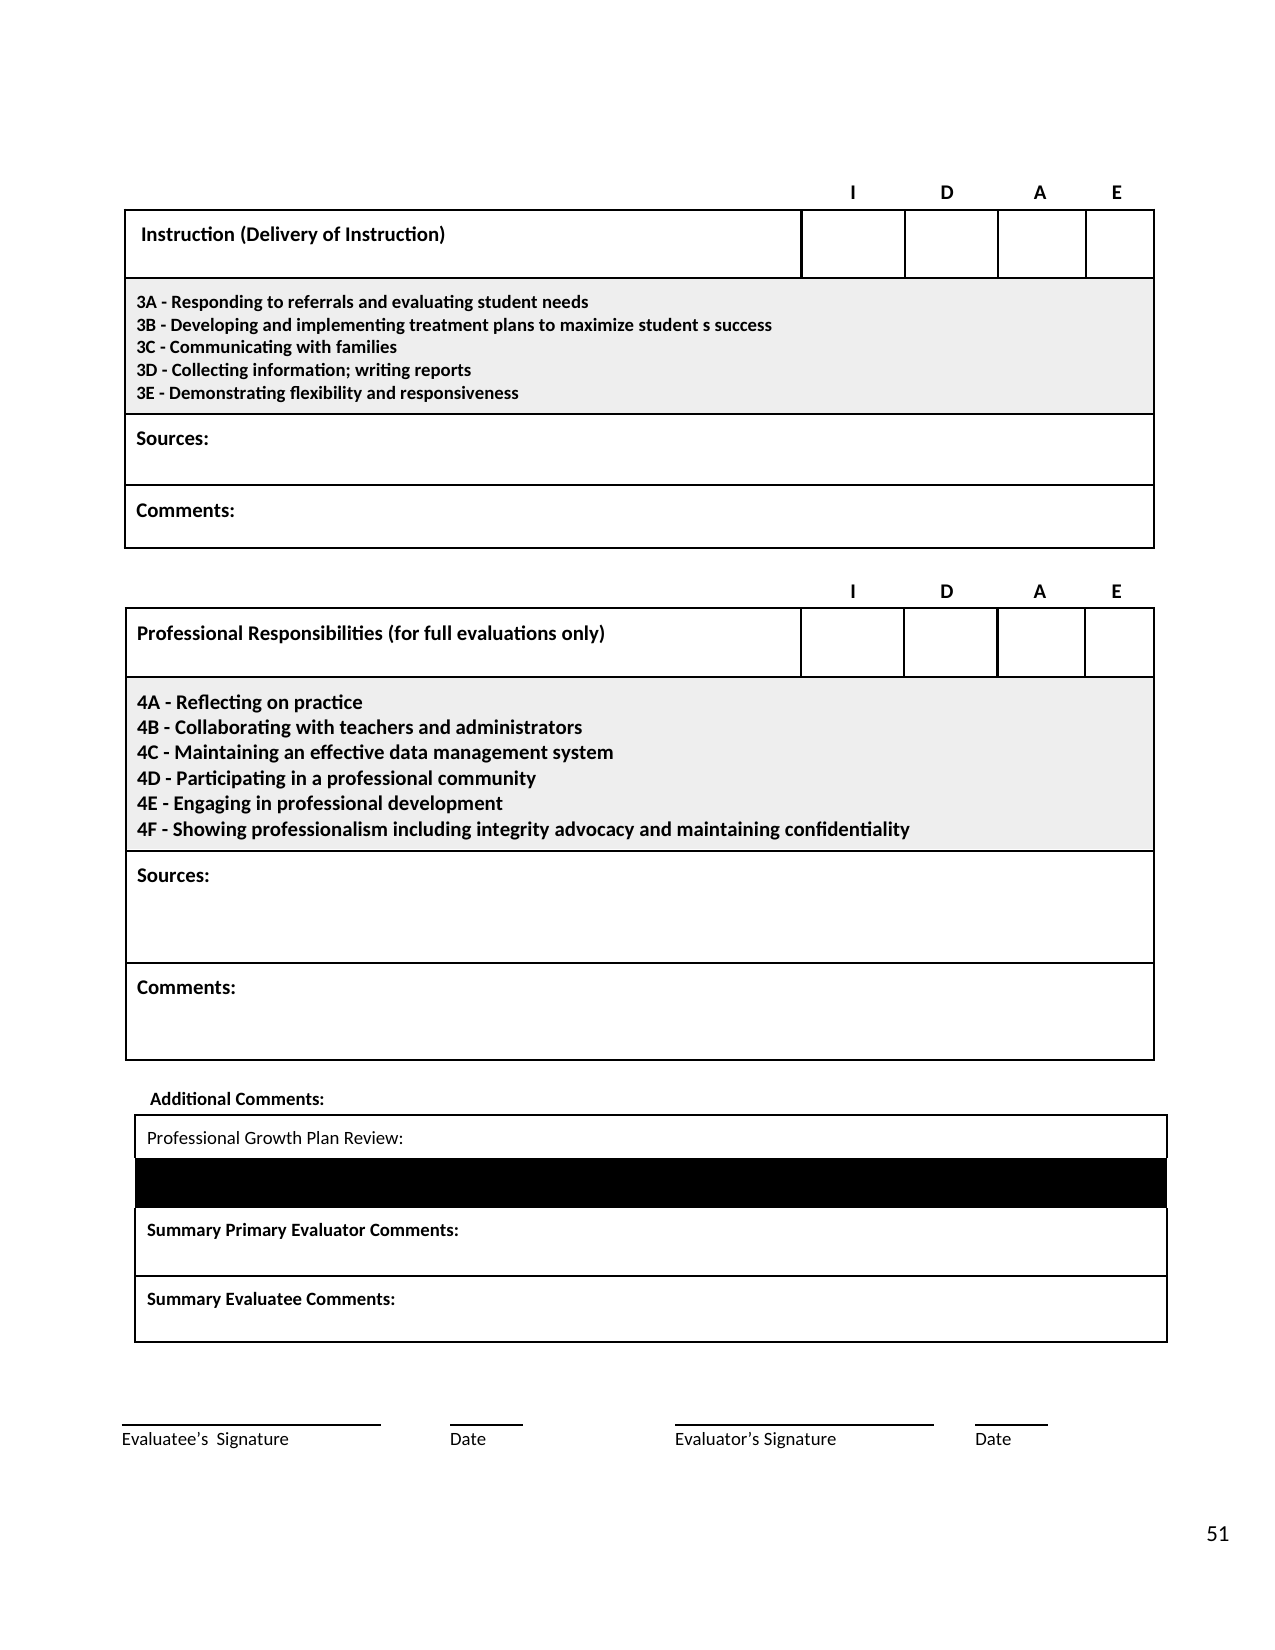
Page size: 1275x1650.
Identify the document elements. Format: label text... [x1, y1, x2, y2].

table_header [905, 609, 996, 676]
table_cell [135, 1158, 1167, 1208]
table_header [999, 609, 1084, 676]
table_header [906, 211, 997, 277]
table_header [1086, 609, 1153, 676]
text Evaluatee’s Signature Date Evaluator’s Signature Date [122, 1427, 1229, 1450]
table_header [802, 609, 903, 676]
table_header Professional Responsibilities (for full evaluations only) [127, 609, 800, 676]
table_header [803, 211, 904, 277]
table_cell 3A - Responding to referrals and evaluating student needs 3B - Developing and implementing treatment plans to maximize student s success 3C - Communicating with families 3D - Collecting information; writing reports 3E - Demonstrating flexibility and responsiveness [126, 279, 1153, 413]
table_header [1087, 211, 1153, 277]
text Additional Comments: [150, 1088, 1229, 1111]
table_cell Comments: [126, 486, 1153, 547]
table_cell Summary Evaluatee Comments: [136, 1277, 1166, 1341]
table_cell Sources: [127, 852, 1153, 962]
text I D A E [850, 179, 1229, 205]
table_header [999, 211, 1085, 277]
table_cell Comments: [127, 964, 1153, 1059]
table_cell Sources: [126, 415, 1153, 484]
table_header Instruction (Delivery of Instruction) [126, 211, 800, 277]
table_cell Summary Primary Evaluator Comments: [136, 1208, 1166, 1274]
table_cell 4A - Reflecting on practice 4B - Collaborating with teachers and administrators 4C - Maintaining an effective data management system 4D - Participating in a professional community 4E - Engaging in professional development 4F - Showing professionalism including integrity advocacy and maintaining confidentiality [127, 678, 1153, 849]
table_header Professional Growth Plan Review: [136, 1116, 1166, 1158]
text I D A E [850, 578, 1229, 604]
